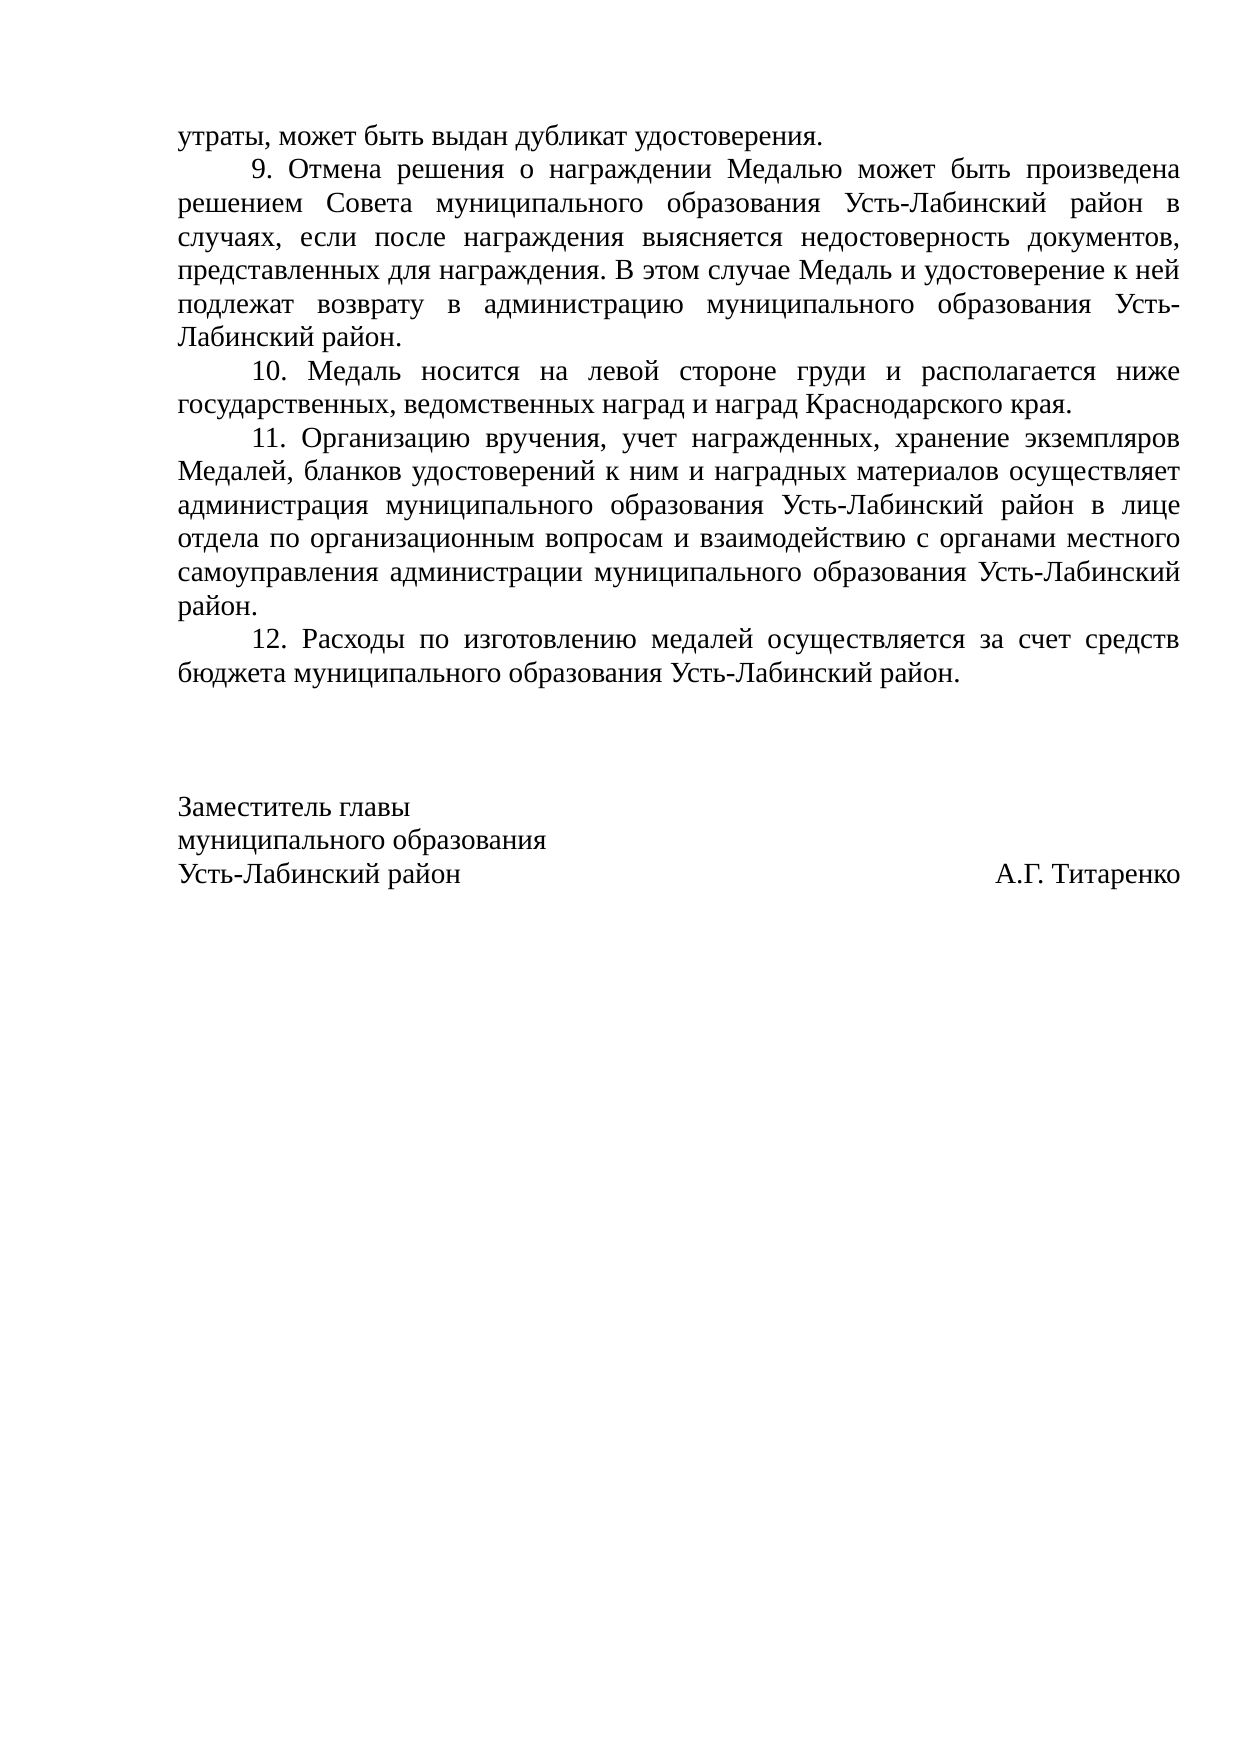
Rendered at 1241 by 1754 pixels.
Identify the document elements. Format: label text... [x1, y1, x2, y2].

text 10. Медаль носится на левой стороне груди и располагается ниже государственных, ведомственных наград и наград Краснодарского края. [177, 353, 1181, 420]
text Заместитель главы [177, 789, 1181, 822]
text муниципального образования [177, 822, 1181, 856]
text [177, 118, 1181, 152]
text 11. Организацию вручения, учет награжденных, хранение экземпляров Медалей, бланков удостоверений к ним и наградных материалов осуществляет администрация муниципального образования Усть-Лабинский район в лице отдела по организационным вопросам и взаимодействию с органами местного самоуправления администрации муниципального образования Усть-Лабинский район. [177, 420, 1181, 621]
text 9. Отмена решения о награждении Медалью может быть произведена решением Совета муниципального образования Усть-Лабинский район в случаях, если после награждения выясняется недостоверность документов, представленных для награждения. В этом случае Медаль и удостоверение к ней подлежат возврату в администрацию муниципального образования Усть-Лабинский район. [177, 152, 1181, 353]
text Усть-Лабинский район А.Г. Титаренко [177, 856, 1181, 889]
text 12. Расходы по изготовлению медалей осуществляется за счет средств бюджета муниципального образования Усть-Лабинский район. [177, 621, 1181, 688]
